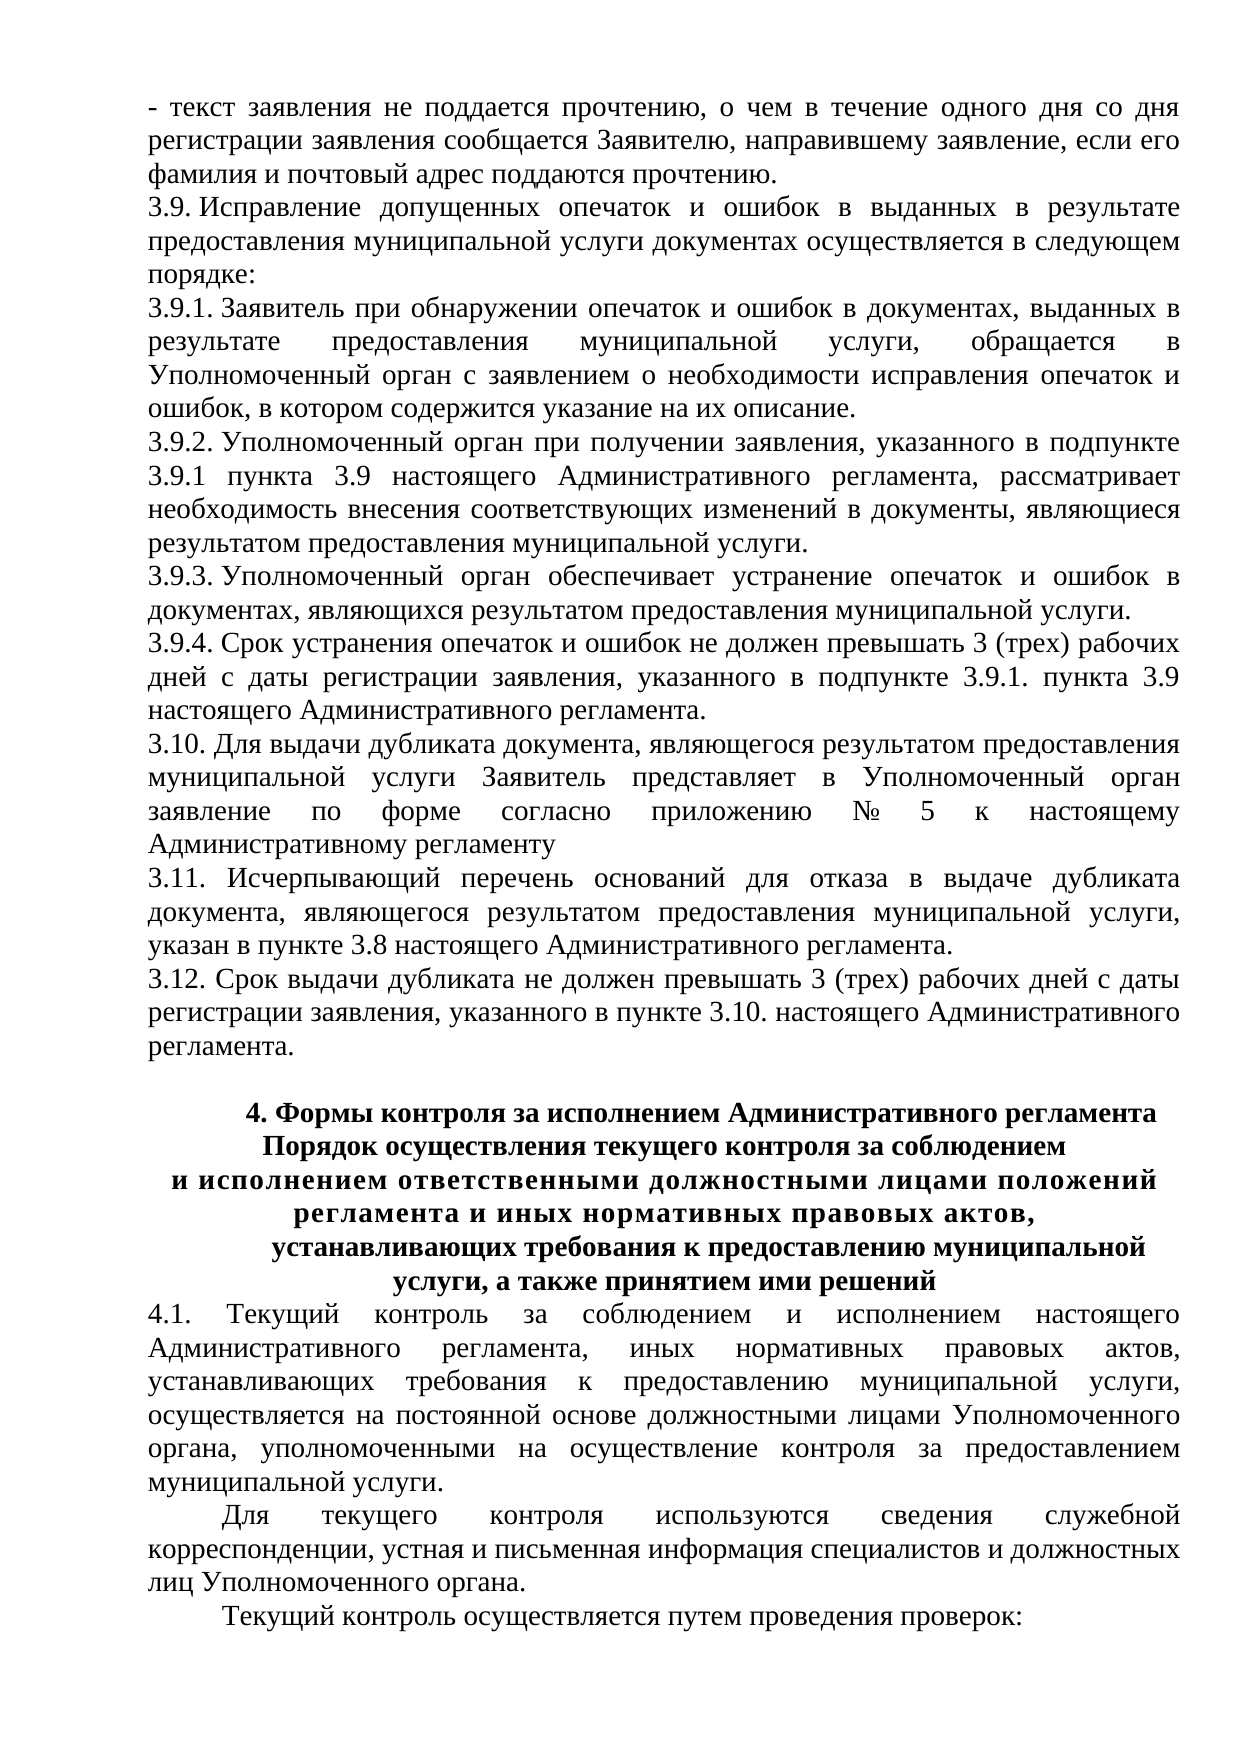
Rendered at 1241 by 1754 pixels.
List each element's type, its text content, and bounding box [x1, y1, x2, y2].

text 3.11. Исчерпывающий перечень оснований для отказа в выдаче дубликата документа, являющегося результатом предоставления муниципальной услуги, указан в пункте 3.8 настоящего Административного регламента. [148, 860, 1181, 961]
text 3.9.4. Срок устранения опечаток и ошибок не должен превышать 3 (трех) рабочих дней с даты регистрации заявления, указанного в подпункте 3.9.1. пункта 3.9 настоящего Административного регламента. [148, 625, 1181, 726]
text 3.9.1. Заявитель при обнаружении опечаток и ошибок в документах, выданных в результате предоставления муниципальной услуги, обращается в Уполномоченный орган с заявлением о необходимости исправления опечаток и ошибок, в котором содержится указание на их описание. [148, 290, 1181, 424]
text Для текущего контроля используются сведения служебной корреспонденции, устная и письменная информация специалистов и должностных лиц Уполномоченного органа. [148, 1497, 1181, 1598]
text - текст заявления не поддается прочтению, о чем в течение одного дня со дня регистрации заявления сообщается Заявителю, направившему заявление, если его фамилия и почтовый адрес поддаются прочтению. [148, 89, 1181, 189]
text 3.9.3. Уполномоченный орган обеспечивает устранение опечаток и ошибок в документах, являющихся результатом предоставления муниципальной услуги. [148, 558, 1181, 625]
text Текущий контроль осуществляется путем проведения проверок: [148, 1598, 1181, 1632]
text 3.12. Срок выдачи дубликата не должен превышать 3 (трех) рабочих дней с даты регистрации заявления, указанного в пункте 3.10. настоящего Административного регламента. [148, 961, 1181, 1061]
text устанавливающих требования к предоставлению муниципальной услуги, а также принятием ими решений [148, 1229, 1181, 1296]
text 3.9.2. Уполномоченный орган при получении заявления, указанного в подпункте 3.9.1 пункта 3.9 настоящего Административного регламента, рассматривает необходимость внесения соответствующих изменений в документы, являющиеся результатом предоставления муниципальной услуги. [148, 424, 1181, 558]
list и исполнением ответственными должностными лицами положений регламента и иных нормативных правовых актов, [148, 1162, 1181, 1229]
text 4.1. Текущий контроль за соблюдением и исполнением настоящего Административного регламента, иных нормативных правовых актов, устанавливающих требования к предоставлению муниципальной услуги, осуществляется на постоянной основе должностными лицами Уполномоченного органа, уполномоченными на осуществление контроля за предоставлением муниципальной услуги. [148, 1296, 1181, 1497]
text 4. Формы контроля за исполнением Административного регламента Порядок осуществления текущего контроля за соблюдением [148, 1095, 1181, 1162]
text 3.9. Исправление допущенных опечаток и ошибок в выданных в результате предоставления муниципальной услуги документах осуществляется в следующем порядке: [148, 189, 1181, 290]
text 3.10. Для выдачи дубликата документа, являющегося результатом предоставления муниципальной услуги Заявитель представляет в Уполномоченный орган заявление по форме согласно приложению № 5 к настоящему Административному регламенту [148, 726, 1181, 860]
